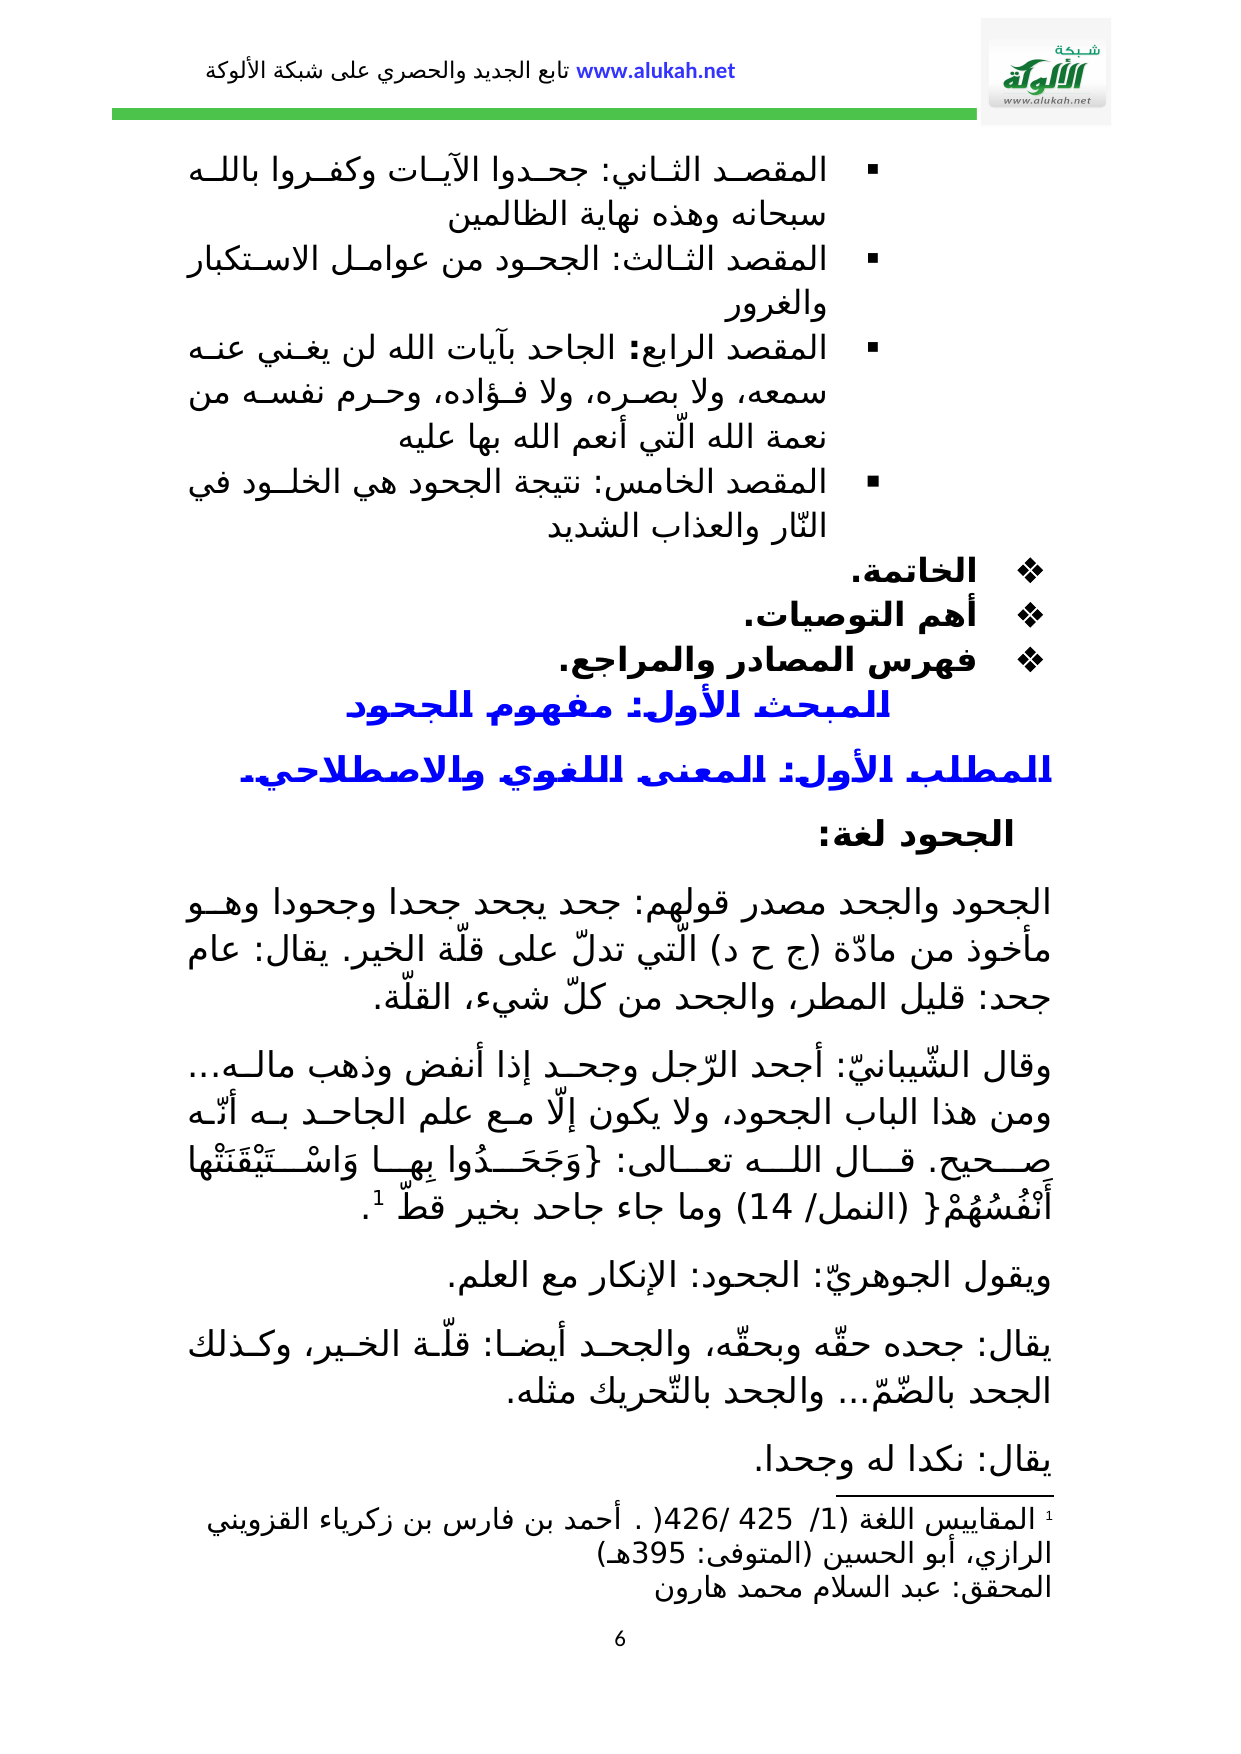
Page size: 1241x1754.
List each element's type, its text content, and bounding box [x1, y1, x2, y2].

list المقصد الثاني: جحدوا الآيات وكفروا بالله سبحانه وهذه نهاية الظالمين [187, 150, 865, 233]
list المقصد الرابع: الجاحد بآيات الله لن يغني عنه سمعه، ولا بصره، ولا فؤاده، وحرم نفسه من نعمة الله الّتي أنعم الله بها عليه [187, 328, 865, 456]
text يقال: نكدا له وجحدا. [187, 1439, 1053, 1480]
list الخاتمة. [187, 551, 1015, 590]
list أهم التوصيات. [187, 596, 1015, 635]
list فهرس المصادر والمراجع. [187, 640, 1015, 679]
list المقصد الخامس: نتيجة الجحود هي الخلود في النّار والعذاب الشديد [187, 462, 865, 546]
subtitle المطلب الأول: المعنى اللغوي والاصطلاحي. [187, 749, 1053, 790]
text الجحود والجحد مصدر قولهم: جحد يجحد جحدا وجحودا وهو مأخوذ من مادّة (ج ح د) الّتي تدلّ على قلّة الخير. يقال: عام جحد: قليل المطر، والجحد من كلّ شيء، القلّة. [187, 881, 1053, 1017]
text الجحود لغة: [187, 813, 1053, 854]
subtitle المبحث الأول: مفهوم الجحود [187, 685, 1053, 726]
list المقصد الثالث: الجحود من عوامل الاستكبار والغرور [187, 239, 865, 323]
text يقال: جحده حقّه وبحقّه، والجحد أيضا: قلّة الخير، وكذلك الجحد بالضّمّ... والجحد بالتّحريك مثله. [187, 1323, 1053, 1412]
text وقال الشّيبانيّ: أجحد الرّجل وجحد إذا أنفض وذهب ماله... ومن هذا الباب الجحود، ولا يكون إلّا مع علم الجاحد به أنّه صحيح. قال الله تعالى: {وَجَحَدُوا بِها وَاسْتَيْقَنَتْها أَنْفُسُهُمْ{ (النمل/ 14) وما جاء جاحد بخير قطّ . [187, 1044, 1053, 1228]
text ويقول الجوهريّ: الجحود: الإنكار مع العلم. [187, 1255, 1053, 1296]
